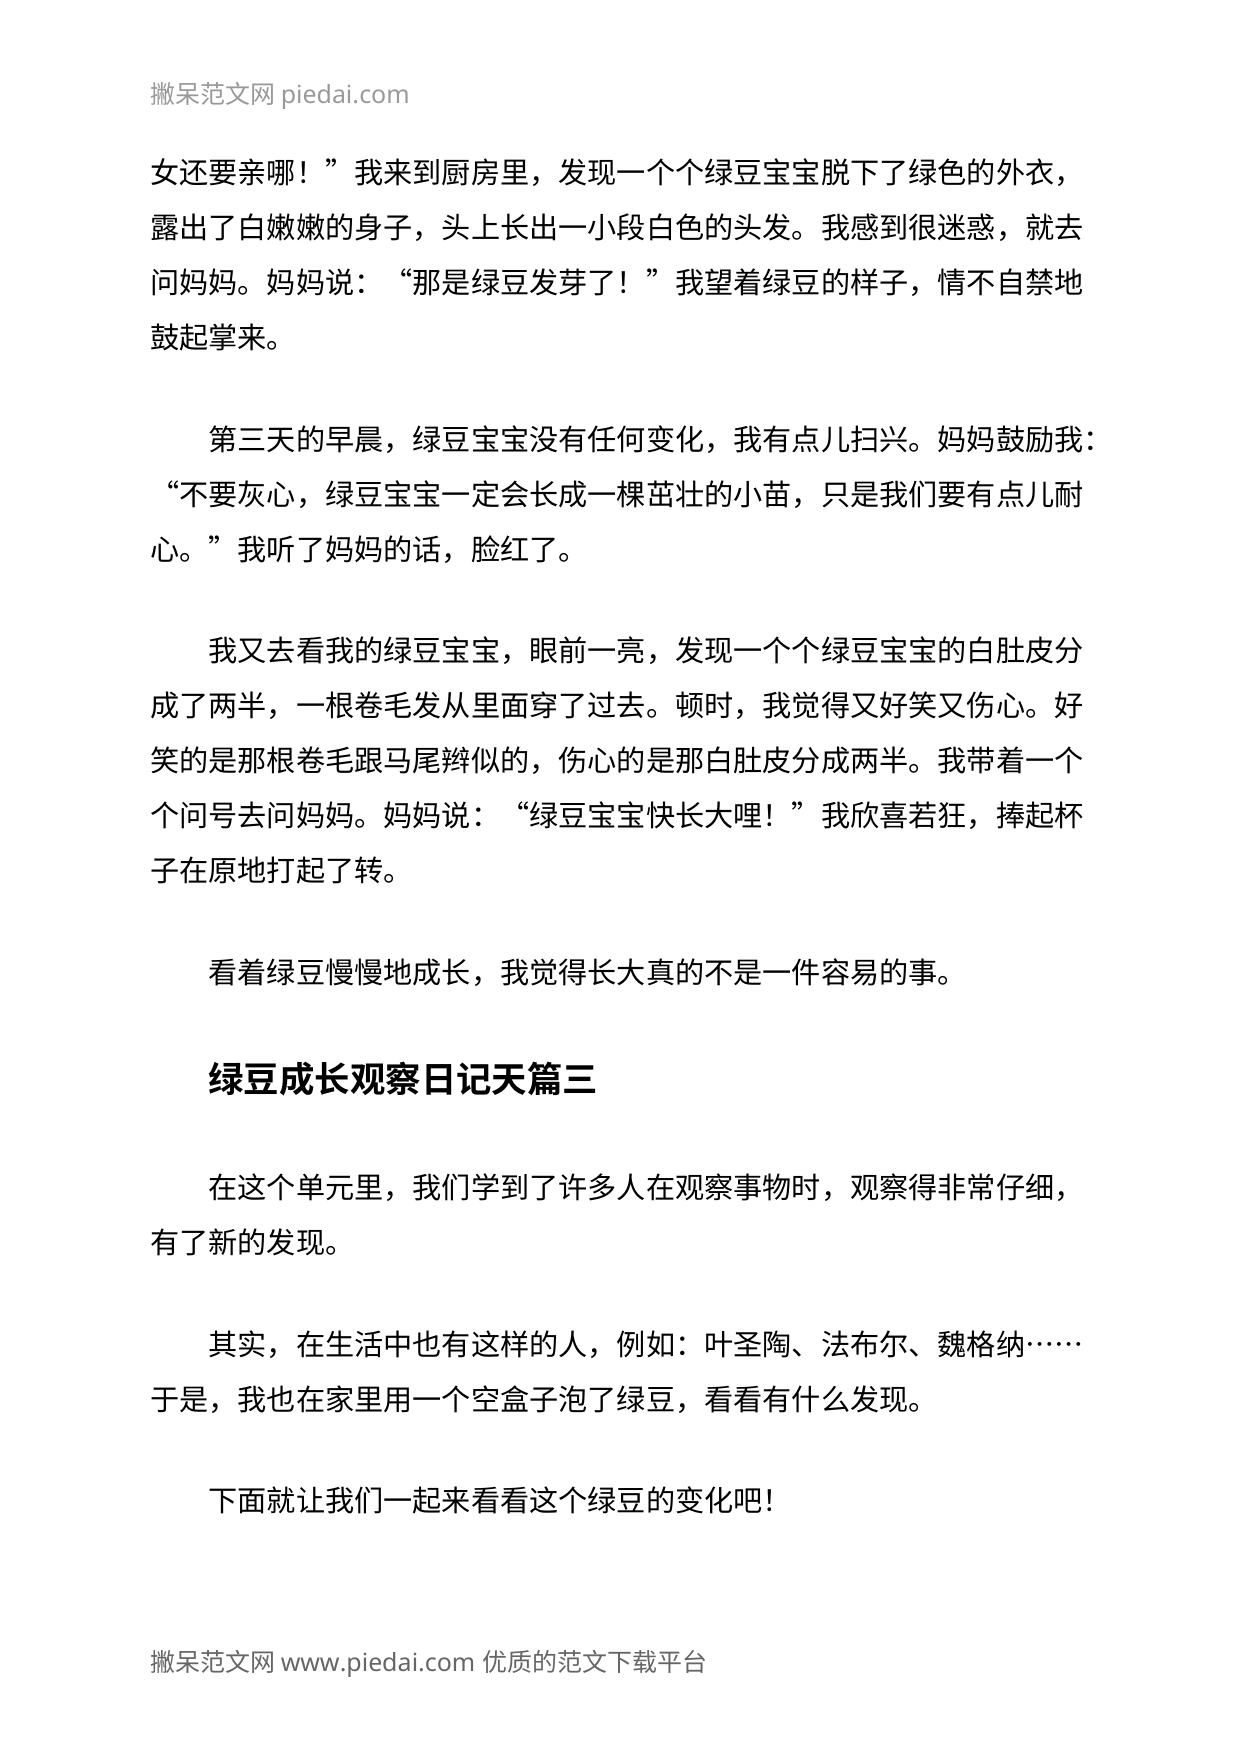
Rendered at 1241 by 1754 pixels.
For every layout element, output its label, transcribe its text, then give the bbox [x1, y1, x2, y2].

text 第三天的早晨，绿豆宝宝没有任何变化，我有点儿扫兴。妈妈鼓励我：“不要灰心，绿豆宝宝一定会长成一棵茁壮的小苗，只是我们要有点儿耐心。”我听了妈妈的话，脸红了。 [150, 416, 1090, 568]
text 其实，在生活中也有这样的人，例如：叶圣陶、法布尔、魏格纳……于是，我也在家里用一个空盒子泡了绿豆，看看有什么发现。 [150, 1321, 1090, 1418]
text 我又去看我的绿豆宝宝，眼前一亮，发现一个个绿豆宝宝的白肚皮分成了两半，一根卷毛发从里面穿了过去。顿时，我觉得又好笑又伤心。好笑的是那根卷毛跟马尾辫似的，伤心的是那白肚皮分成两半。我带着一个个问号去问妈妈。妈妈说：“绿豆宝宝快长大哩！”我欣喜若狂，捧起杯子在原地打起了转。 [150, 628, 1090, 890]
text 绿豆成长观察日记天篇三 [150, 1051, 1090, 1102]
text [150, 150, 1090, 357]
text 下面就让我们一起来看看这个绿豆的变化吧！ [150, 1478, 1090, 1520]
text 在这个单元里，我们学到了许多人在观察事物时，观察得非常仔细，有了新的发现。 [150, 1164, 1090, 1262]
text 看着绿豆慢慢地成长，我觉得长大真的不是一件容易的事。 [150, 949, 1090, 992]
